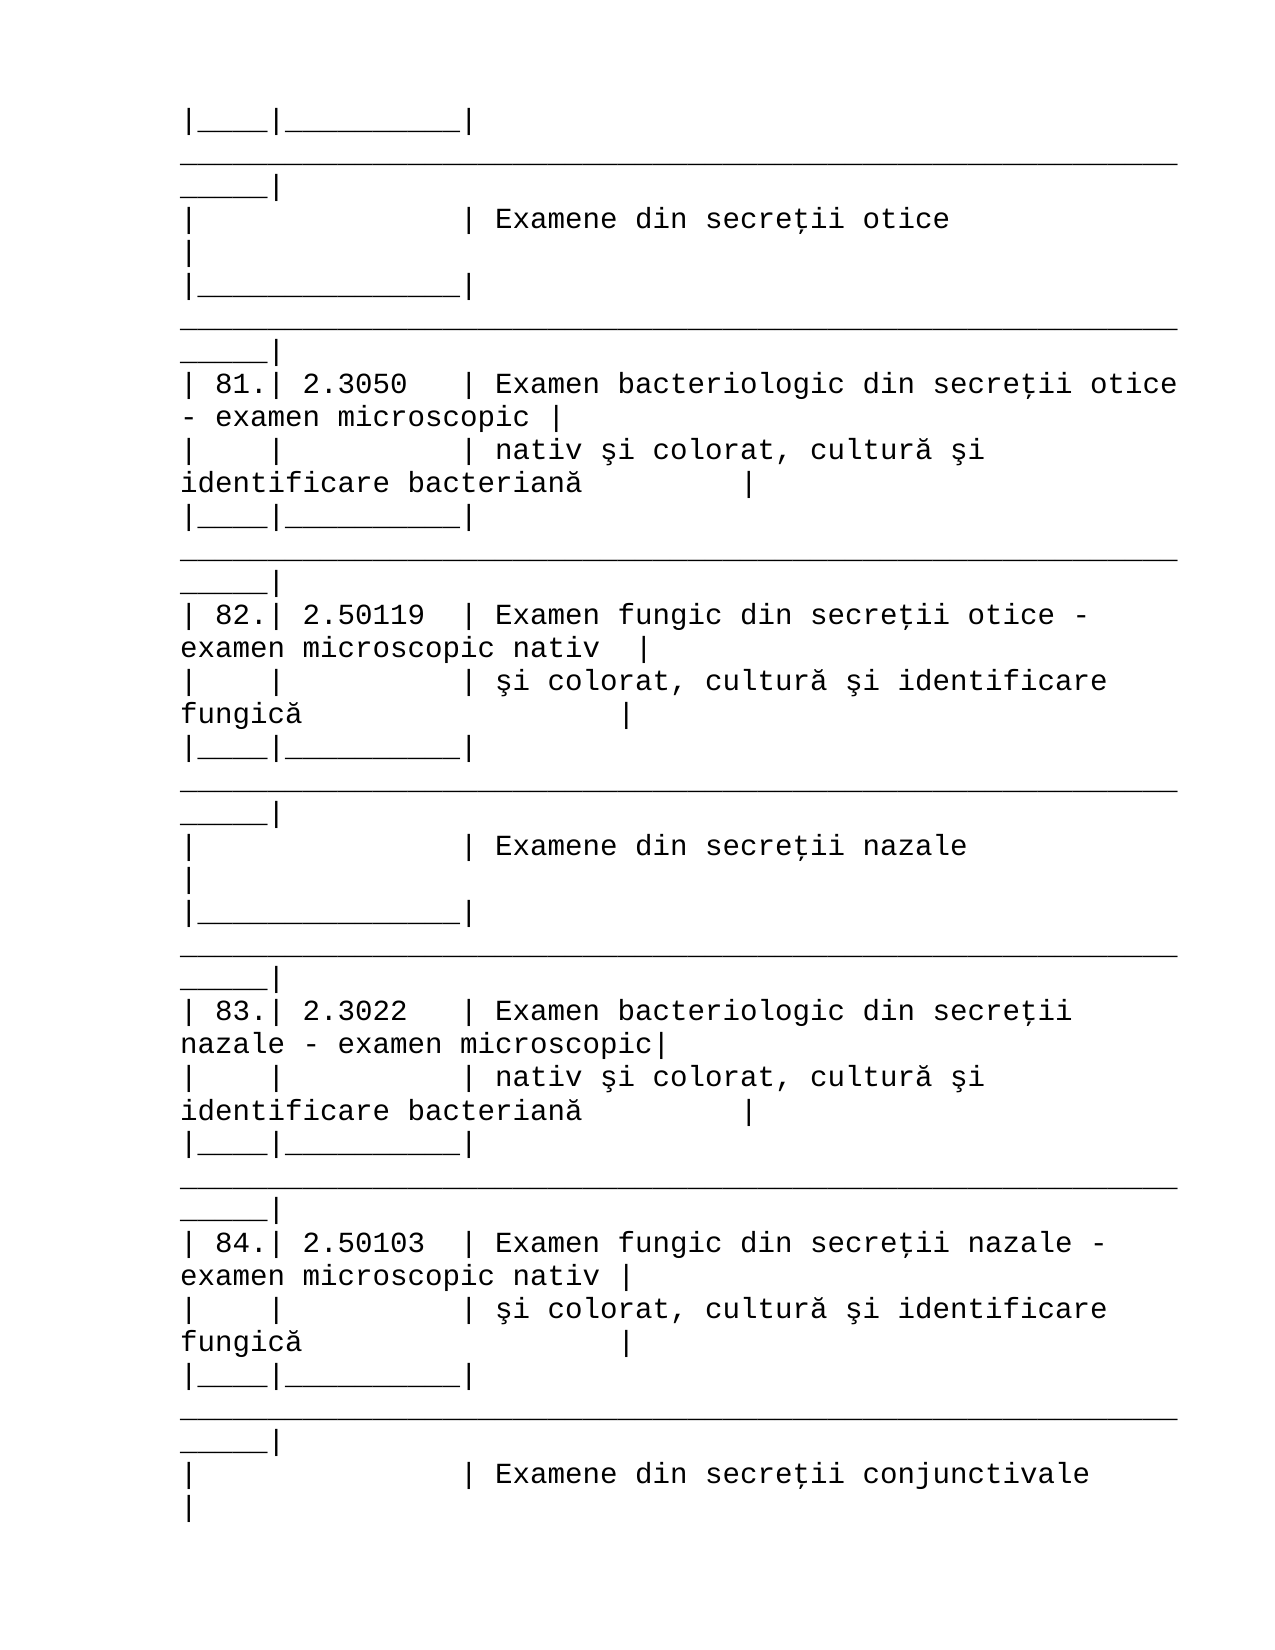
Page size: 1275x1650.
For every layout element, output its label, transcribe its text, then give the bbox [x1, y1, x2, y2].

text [180, 105, 1185, 204]
text |____|__________|______________________________________________________________| [180, 732, 1185, 831]
text |____|__________|______________________________________________________________| [180, 1360, 1185, 1459]
text |_______________|______________________________________________________________| [180, 897, 1185, 997]
text | | | nativ şi colorat, cultură şi identificare bacteriană | [180, 1063, 1185, 1129]
text |_______________|______________________________________________________________| [180, 270, 1185, 369]
text | | | şi colorat, cultură şi identificare fungică | [180, 1294, 1185, 1360]
text |____|__________|______________________________________________________________| [180, 501, 1185, 600]
text | 81.| 2.3050 | Examen bacteriologic din secreţii otice - examen microscopic | [180, 369, 1185, 435]
text | 82.| 2.50119 | Examen fungic din secreţii otice - examen microscopic nativ | [180, 600, 1185, 666]
text | 84.| 2.50103 | Examen fungic din secreţii nazale - examen microscopic nativ | [180, 1228, 1185, 1294]
text |____|__________|______________________________________________________________| [180, 1129, 1185, 1228]
text | | Examene din secreţii nazale | [180, 831, 1185, 897]
text | 83.| 2.3022 | Examen bacteriologic din secreţii nazale - examen microscopic| [180, 997, 1185, 1063]
text | | | şi colorat, cultură şi identificare fungică | [180, 666, 1185, 732]
text | | Examene din secreţii conjunctivale | [180, 1459, 1185, 1525]
text | | | nativ şi colorat, cultură şi identificare bacteriană | [180, 435, 1185, 501]
text | | Examene din secreţii otice | [180, 204, 1185, 270]
